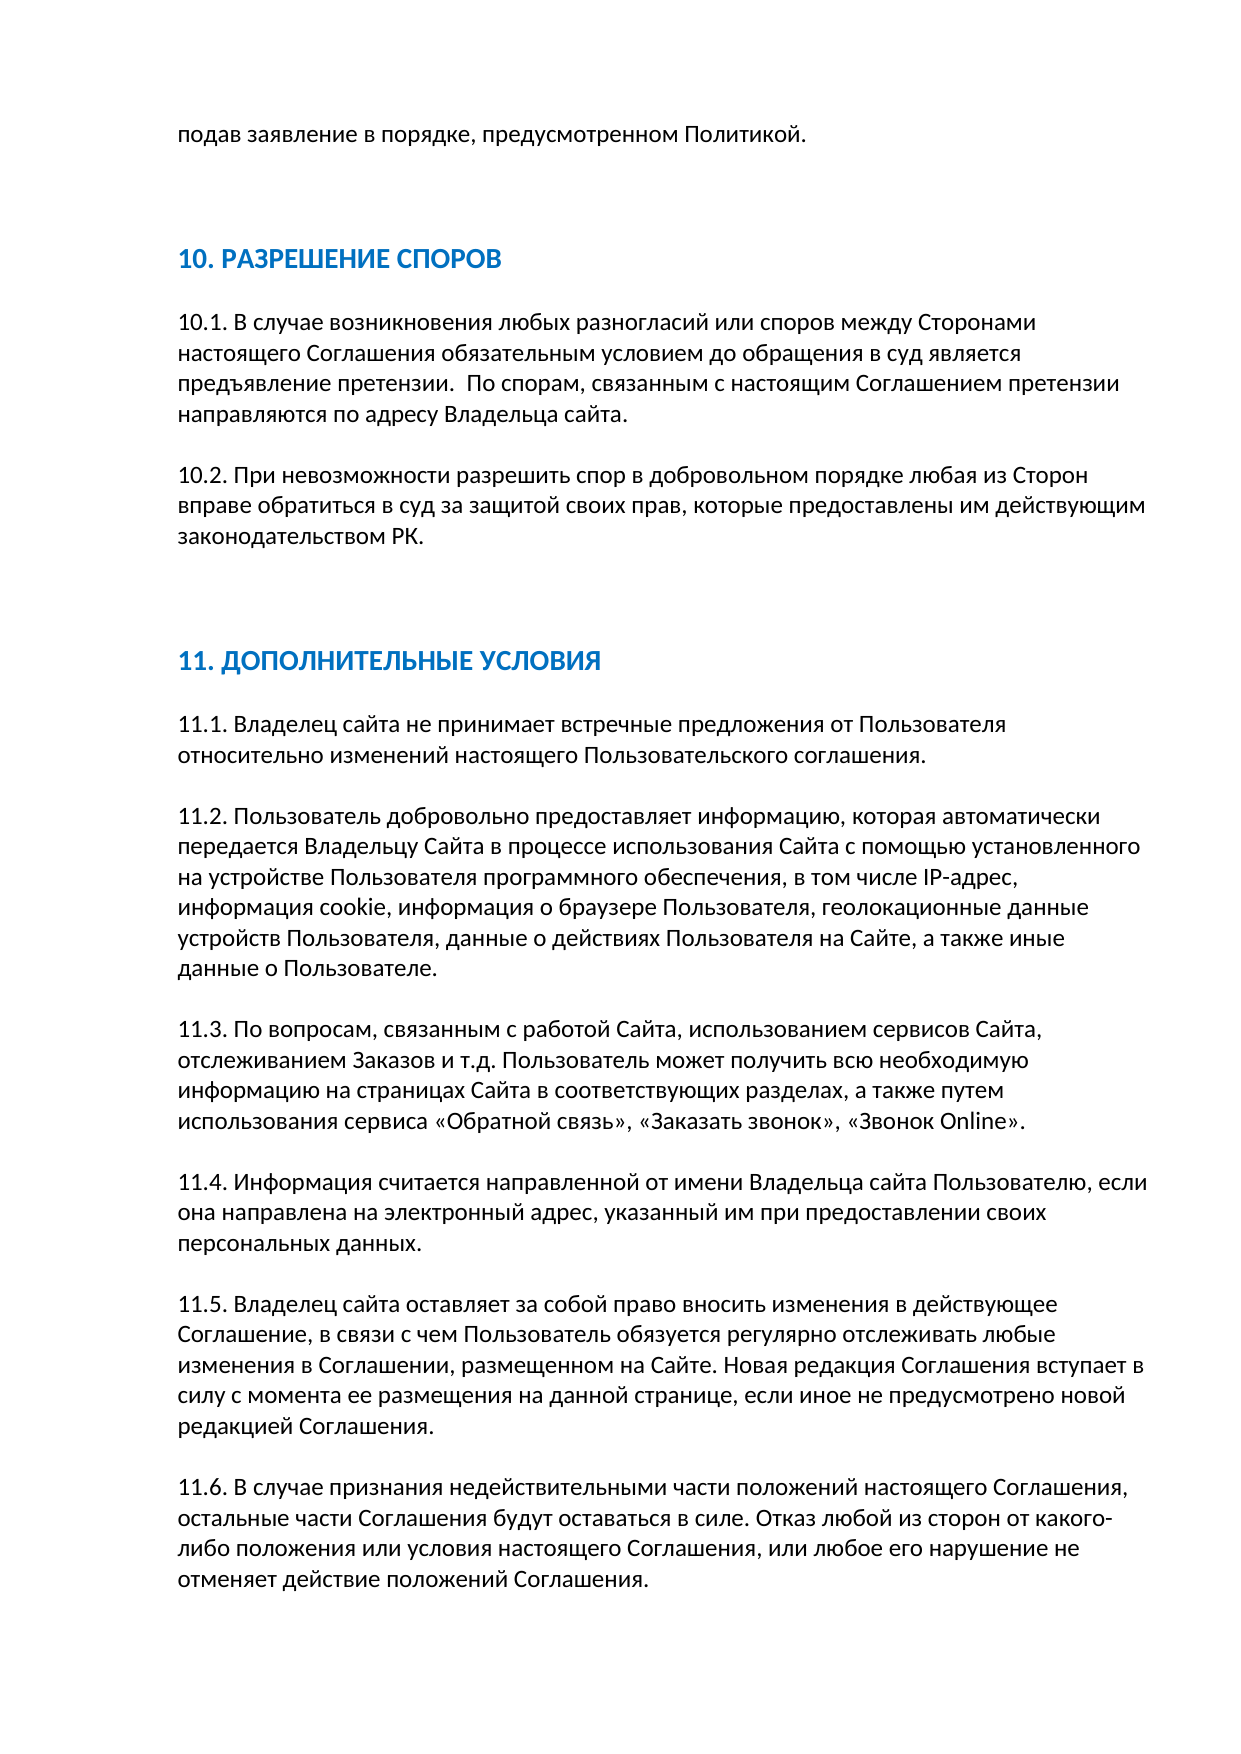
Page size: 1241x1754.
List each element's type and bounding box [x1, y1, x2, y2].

text [177, 118, 1152, 1593]
